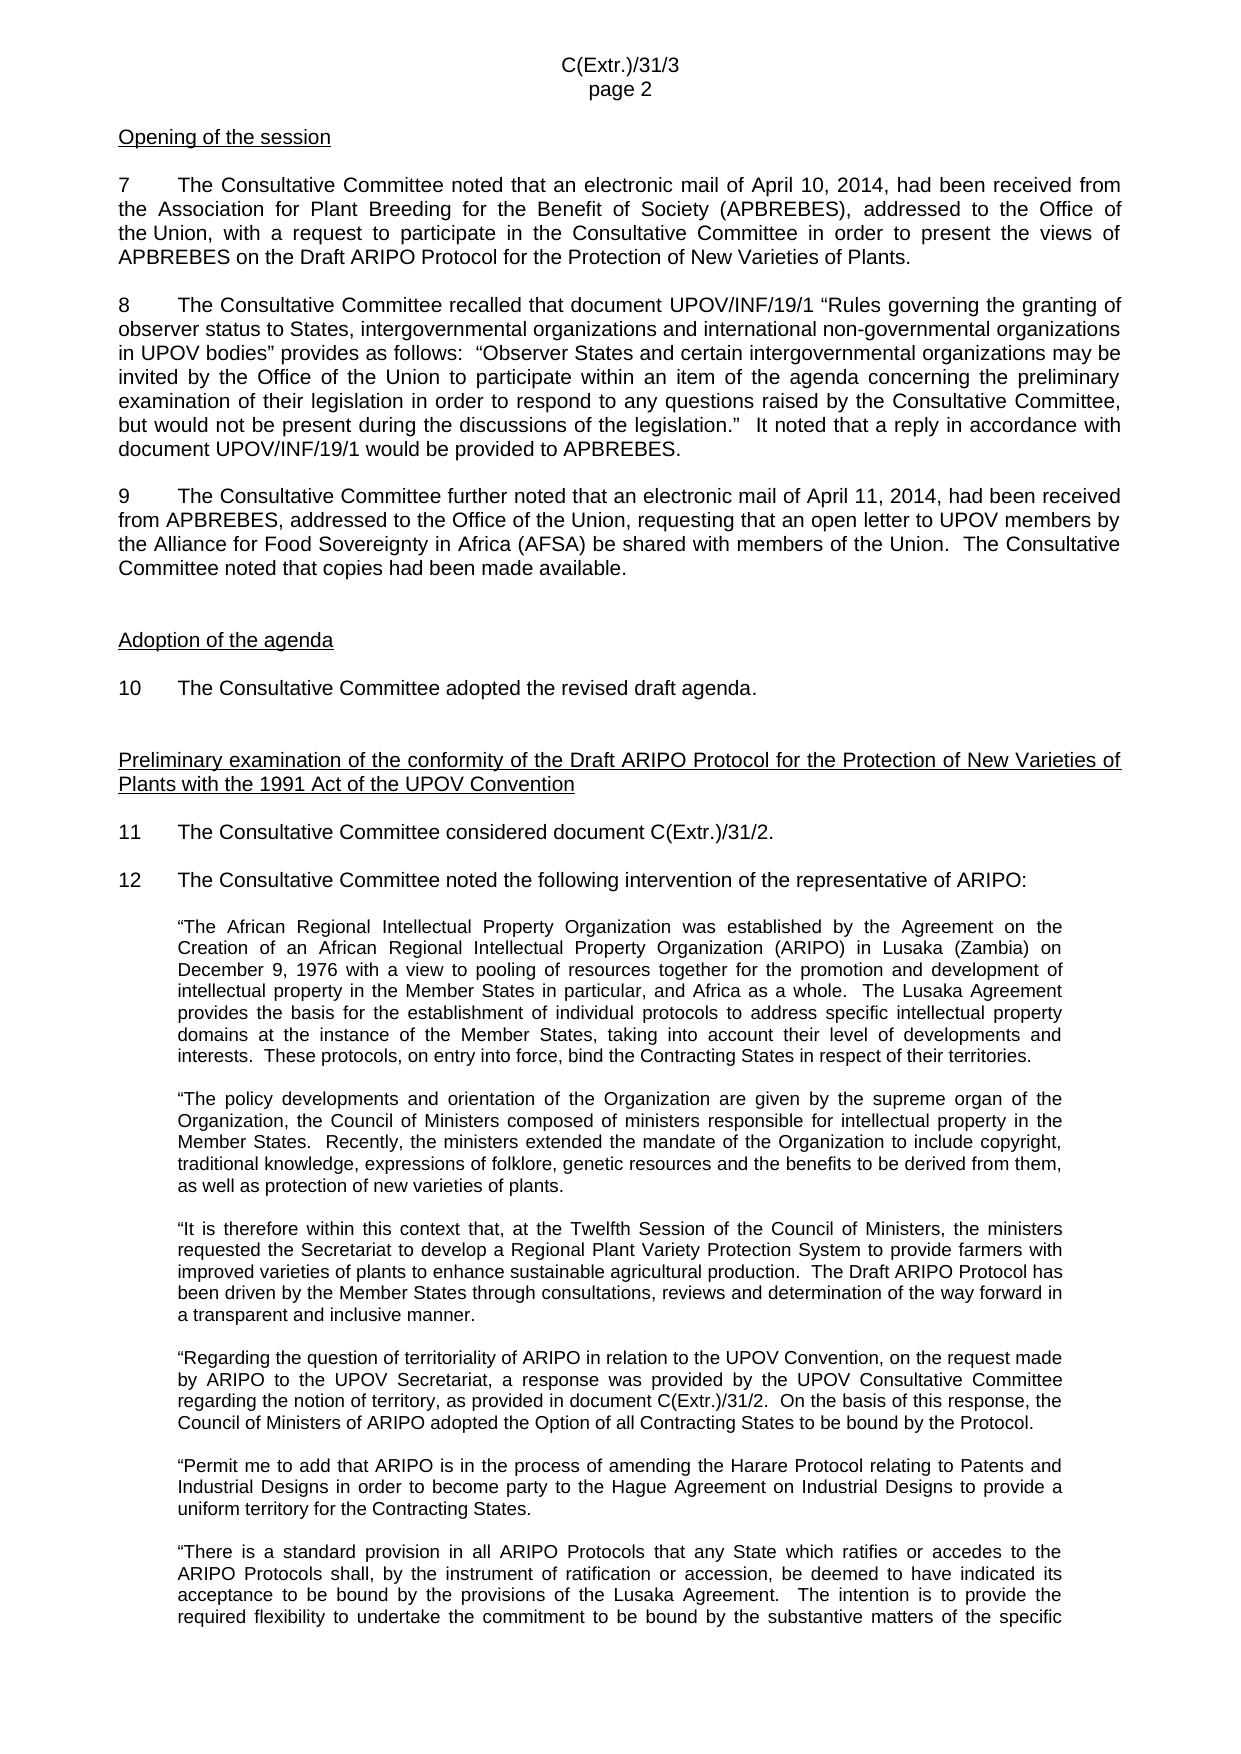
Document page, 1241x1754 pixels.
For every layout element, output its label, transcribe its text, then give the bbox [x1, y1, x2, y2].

text The Consultative Committee further noted that an electronic mail of April 11, 2014, had been received from APBREBES, addressed to the Office of the Union, requesting that an open letter to UPOV members by the Alliance for Food Sovereignty in Africa (AFSA) be shared with members of the Union. The Consultative Committee noted that copies had been made available. [118, 484, 1122, 580]
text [177, 1541, 1063, 1627]
text “Permit me to add that ARIPO is in the process of amending the Harare Protocol relating to Patents and Industrial Designs in order to become party to the Hague Agreement on Industrial Designs to provide a uniform territory for the Contracting States. [177, 1455, 1063, 1519]
text The Consultative Committee adopted the revised draft agenda. [118, 676, 1122, 700]
text “The policy developments and orientation of the Organization are given by the supreme organ of the Organization, the Council of Ministers composed of ministers responsible for intellectual property in the Member States. Recently, the ministers extended the mandate of the Organization to include copyright, traditional knowledge, expressions of folklore, genetic resources and the benefits to be derived from them, as well as protection of new varieties of plants. [177, 1088, 1063, 1196]
text “It is therefore within this context that, at the Twelfth Session of the Council of Ministers, the ministers requested the Secretariat to develop a Regional Plant Variety Protection System to provide farmers with improved varieties of plants to enhance sustainable agricultural production. The Draft ARIPO Protocol has been driven by the Member States through consultations, reviews and determination of the way forward in a transparent and inclusive manner. [177, 1217, 1063, 1325]
text “The African Regional Intellectual Property Organization was established by the Agreement on the Creation of an African Regional Intellectual Property Organization (ARIPO) in Lusaka (Zambia) on December 9, 1976 with a view to pooling of resources together for the promotion and development of intellectual property in the Member States in particular, and Africa as a whole. The Lusaka Agreement provides the basis for the establishment of individual protocols to address specific intellectual property domains at the instance of the Member States, taking into account their level of developments and interests. These protocols, on entry into force, bind the Contracting States in respect of their territories. [177, 916, 1063, 1067]
text Preliminary examination of the conformity of the Draft ARIPO Protocol for the Protection of New Varieties of Plants with the 1991 Act of the UPOV Convention [118, 770, 1122, 796]
text The Consultative Committee considered document C(Extr.)/31/2. [118, 820, 1122, 844]
text The Consultative Committee noted the following intervention of the representative of ARIPO: [118, 868, 1122, 892]
text Opening of the session [118, 125, 1122, 149]
text Preliminary examination of the conformity of the Draft ARIPO Protocol for the Protection of New Varieties of Plants with the 1991 Act of the UPOV Convention [118, 748, 1122, 769]
text The Consultative Committee recalled that document UPOV/INF/19/1 “Rules governing the granting of observer status to States, intergovernmental organizations and international non-governmental organizations in UPOV bodies” provides as follows: “Observer States and certain intergovernmental organizations may be invited by the Office of the Union to participate within an item of the agenda concerning the preliminary examination of their legislation in order to respond to any questions raised by the Consultative Committee, but would not be present during the discussions of the legislation.” It noted that a reply in accordance with document UPOV/INF/19/1 would be provided to APBREBES. [118, 293, 1122, 460]
text Adoption of the agenda [118, 628, 1122, 652]
text The Consultative Committee noted that an electronic mail of April 10, 2014, had been received from the Association for Plant Breeding for the Benefit of Society (APBREBES), addressed to the Office of the Union, with a request to participate in the Consultative Committee in order to present the views of APBREBES on the Draft ARIPO Protocol for the Protection of New Varieties of Plants. [118, 173, 1122, 269]
text “Regarding the question of territoriality of ARIPO in relation to the UPOV Convention, on the request made by ARIPO to the UPOV Secretariat, a response was provided by the UPOV Consultative Committee regarding the notion of territory, as provided in document C(Extr.)/31/2. On the basis of this response, the Council of Ministers of ARIPO adopted the Option of all Contracting States to be bound by the Protocol. [177, 1347, 1063, 1433]
